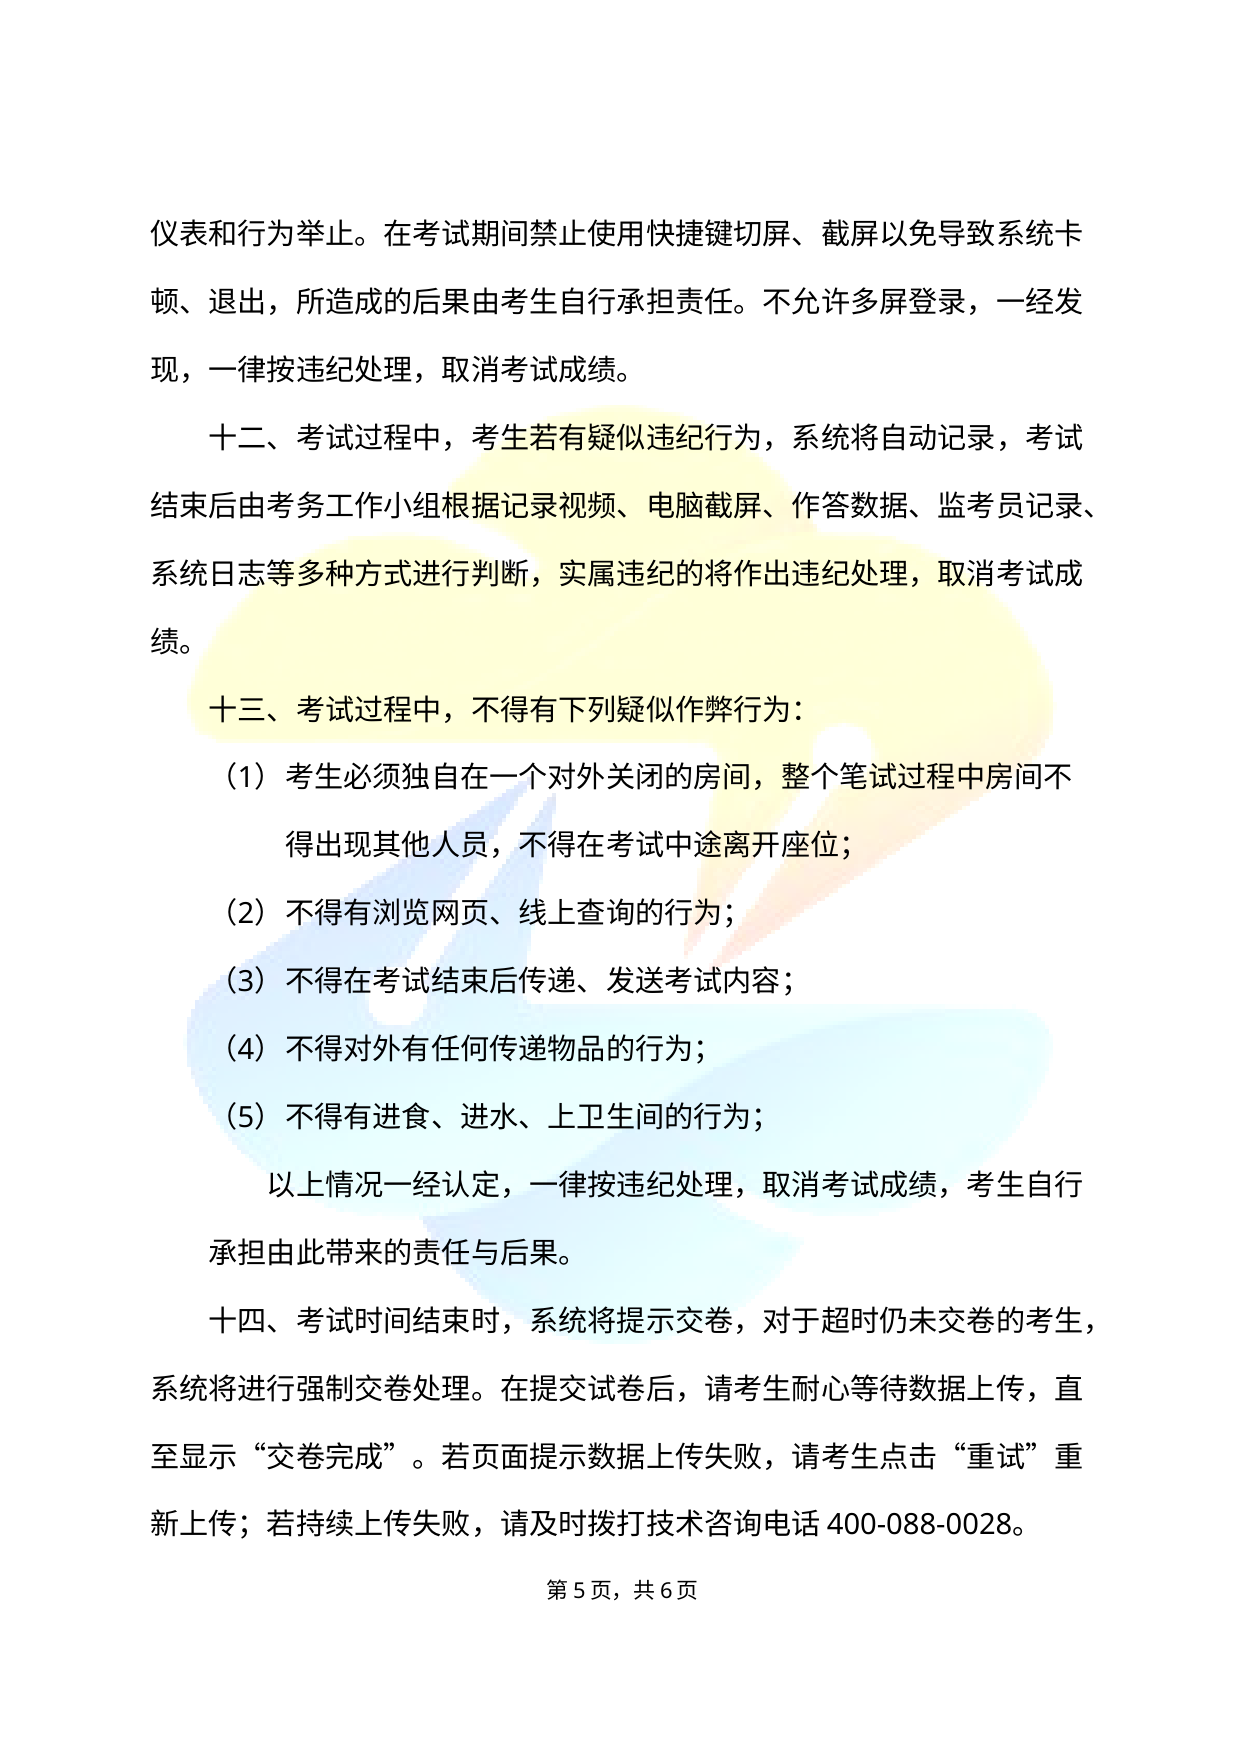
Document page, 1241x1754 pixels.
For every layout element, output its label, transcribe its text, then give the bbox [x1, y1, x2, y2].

text 十三、考试过程中，不得有下列疑似作弊行为： [150, 673, 1090, 741]
list 不得有进食、进水、上卫生间的行为； [208, 1081, 1090, 1149]
text 十四、考试时间结束时，系统将提示交卷，对于超时仍未交卷的考生，系统将进行强制交卷处理。在提交试卷后，请考生耐心等待数据上传，直至显示“交卷完成”。若页面提示数据上传失败，请考生点击“重试”重新上传；若持续上传失败，请及时拨打技术咨询电话400-088-0028。 [150, 1284, 1090, 1556]
text 以上情况一经认定，一律按违纪处理，取消考试成绩，考生自行承担由此带来的责任与后果。 [208, 1149, 1090, 1284]
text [150, 198, 1090, 402]
list 不得在考试结束后传递、发送考试内容； [208, 945, 1090, 1013]
text 十二、考试过程中，考生若有疑似违纪行为，系统将自动记录，考试结束后由考务工作小组根据记录视频、电脑截屏、作答数据、监考员记录、系统日志等多种方式进行判断，实属违纪的将作出违纪处理，取消考试成绩。 [150, 402, 1090, 673]
list 考生必须独自在一个对外关闭的房间，整个笔试过程中房间不得出现其他人员，不得在考试中途离开座位； [208, 741, 1090, 877]
list 不得对外有任何传递物品的行为； [208, 1013, 1090, 1081]
list 不得有浏览网页、线上查询的行为； [208, 877, 1090, 945]
